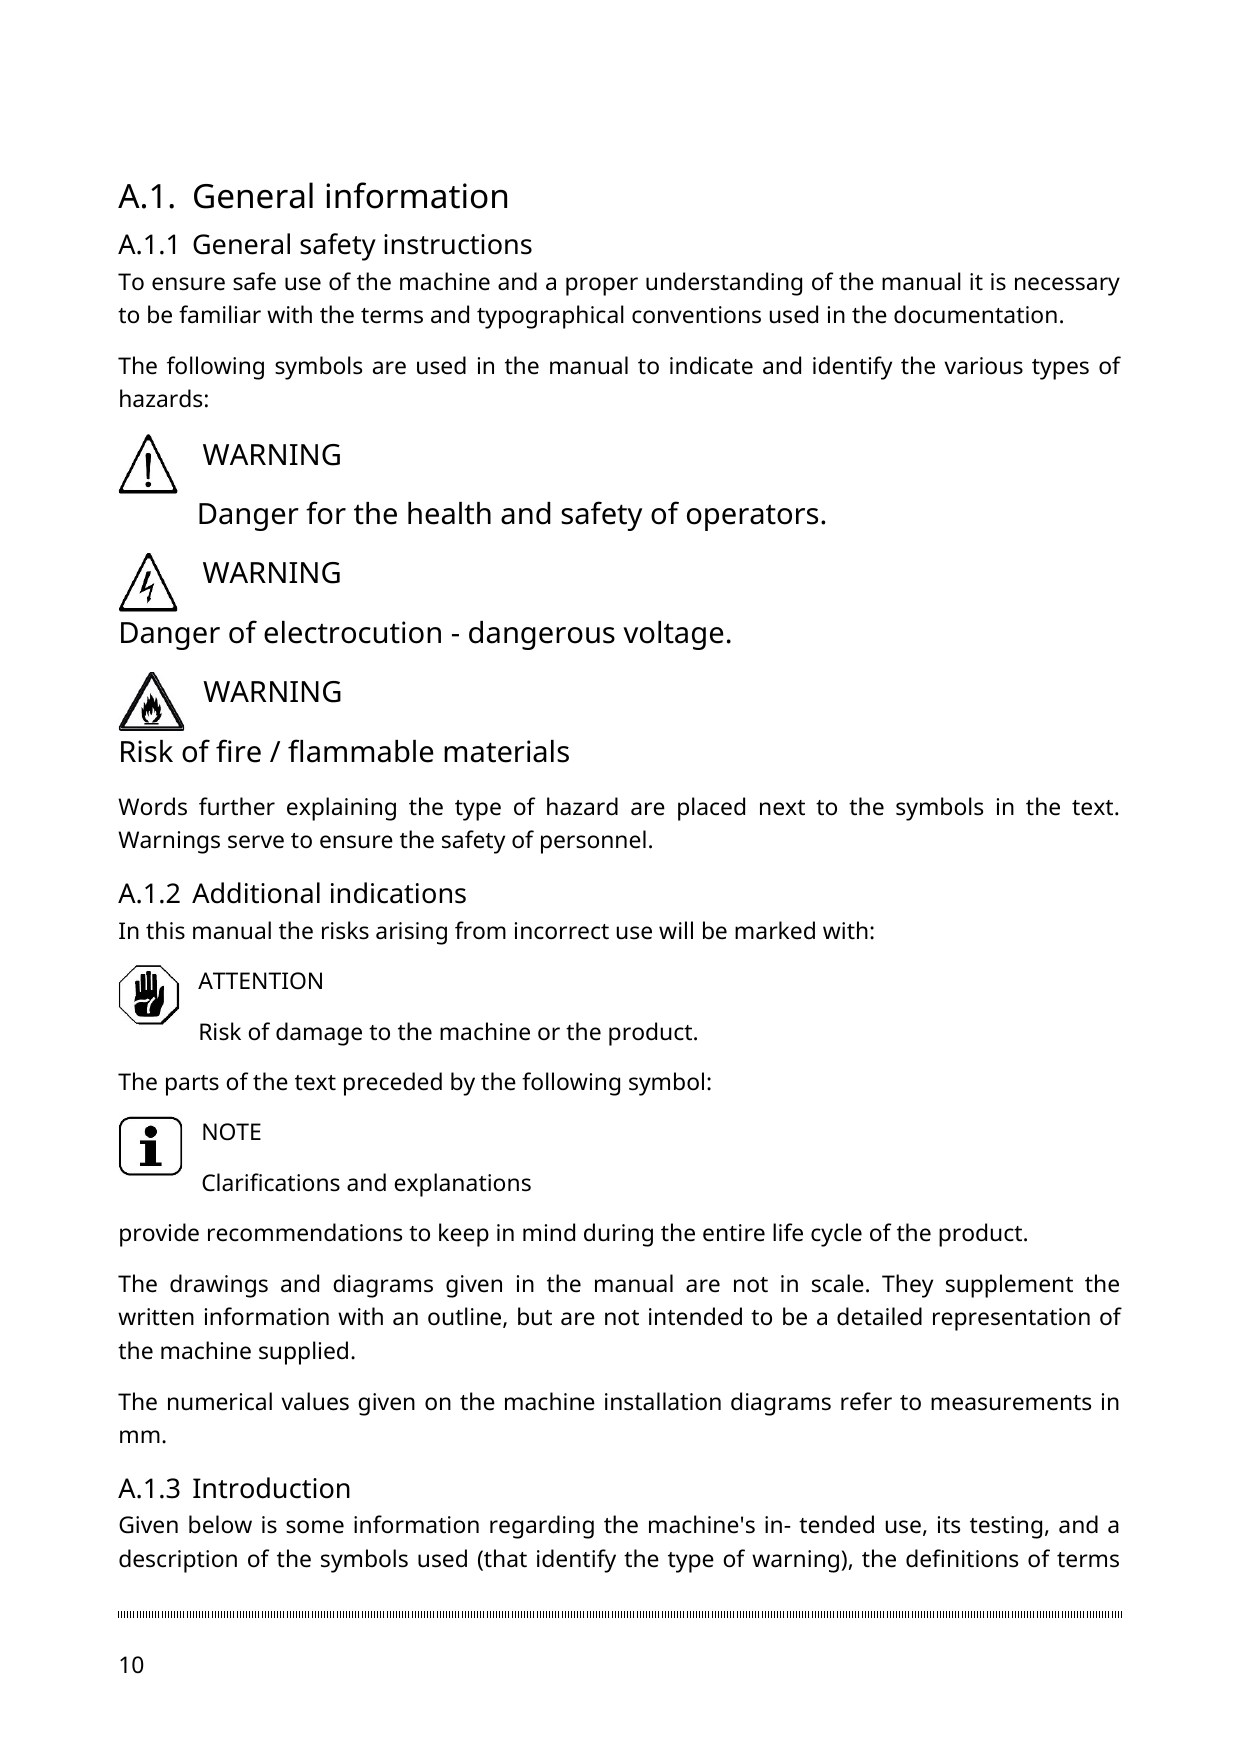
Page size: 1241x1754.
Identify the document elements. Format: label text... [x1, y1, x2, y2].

text provide recommendations to keep in mind during the entire life cycle of the product. [118, 1217, 1122, 1248]
text Risk of fire / flammable materials [118, 731, 1122, 771]
text NOTE [183, 1116, 1122, 1148]
text WARNING [178, 553, 1122, 592]
subtitle General safety instructions [118, 226, 1122, 263]
text Words further explaining the type of hazard are placed next to the symbols in the text. Warnings serve to ensure the safety of personnel. [118, 791, 1122, 856]
text In this manual the risks arising from incorrect use will be marked with: [118, 915, 1122, 946]
text The following symbols are used in the manual to indicate and identify the various types of hazards: [118, 350, 1122, 415]
text The drawings and diagrams given in the manual are not in scale. They supplement the written information with an outline, but are not intended to be a detailed representation of the machine supplied. [118, 1268, 1122, 1366]
text The numerical values given on the machine installation diagrams refer to measurements in mm. [118, 1386, 1122, 1451]
text To ensure safe use of the machine and a proper understanding of the manual it is necessary to be familiar with the terms and typographical conventions used in the documentation. [118, 266, 1122, 331]
subtitle General information [118, 173, 1122, 218]
picture [118, 553, 178, 612]
picture [118, 1116, 183, 1176]
picture [118, 672, 185, 731]
text Clarifications and explanations [118, 1167, 1122, 1198]
text WARNING [178, 434, 1122, 473]
text WARNING [185, 672, 1122, 711]
text Danger for the health and safety of operators. [118, 493, 1122, 533]
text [118, 1509, 1122, 1574]
picture [118, 965, 180, 1025]
text The parts of the text preceded by the following symbol: [118, 1066, 1122, 1097]
text ATTENTION [180, 965, 1122, 996]
subtitle Additional indications [118, 875, 1122, 912]
text Danger of electrocution - dangerous voltage. [118, 612, 1122, 652]
subtitle Introduction [118, 1470, 1122, 1507]
text Risk of damage to the machine or the product. [118, 1016, 1122, 1047]
picture [118, 434, 178, 494]
